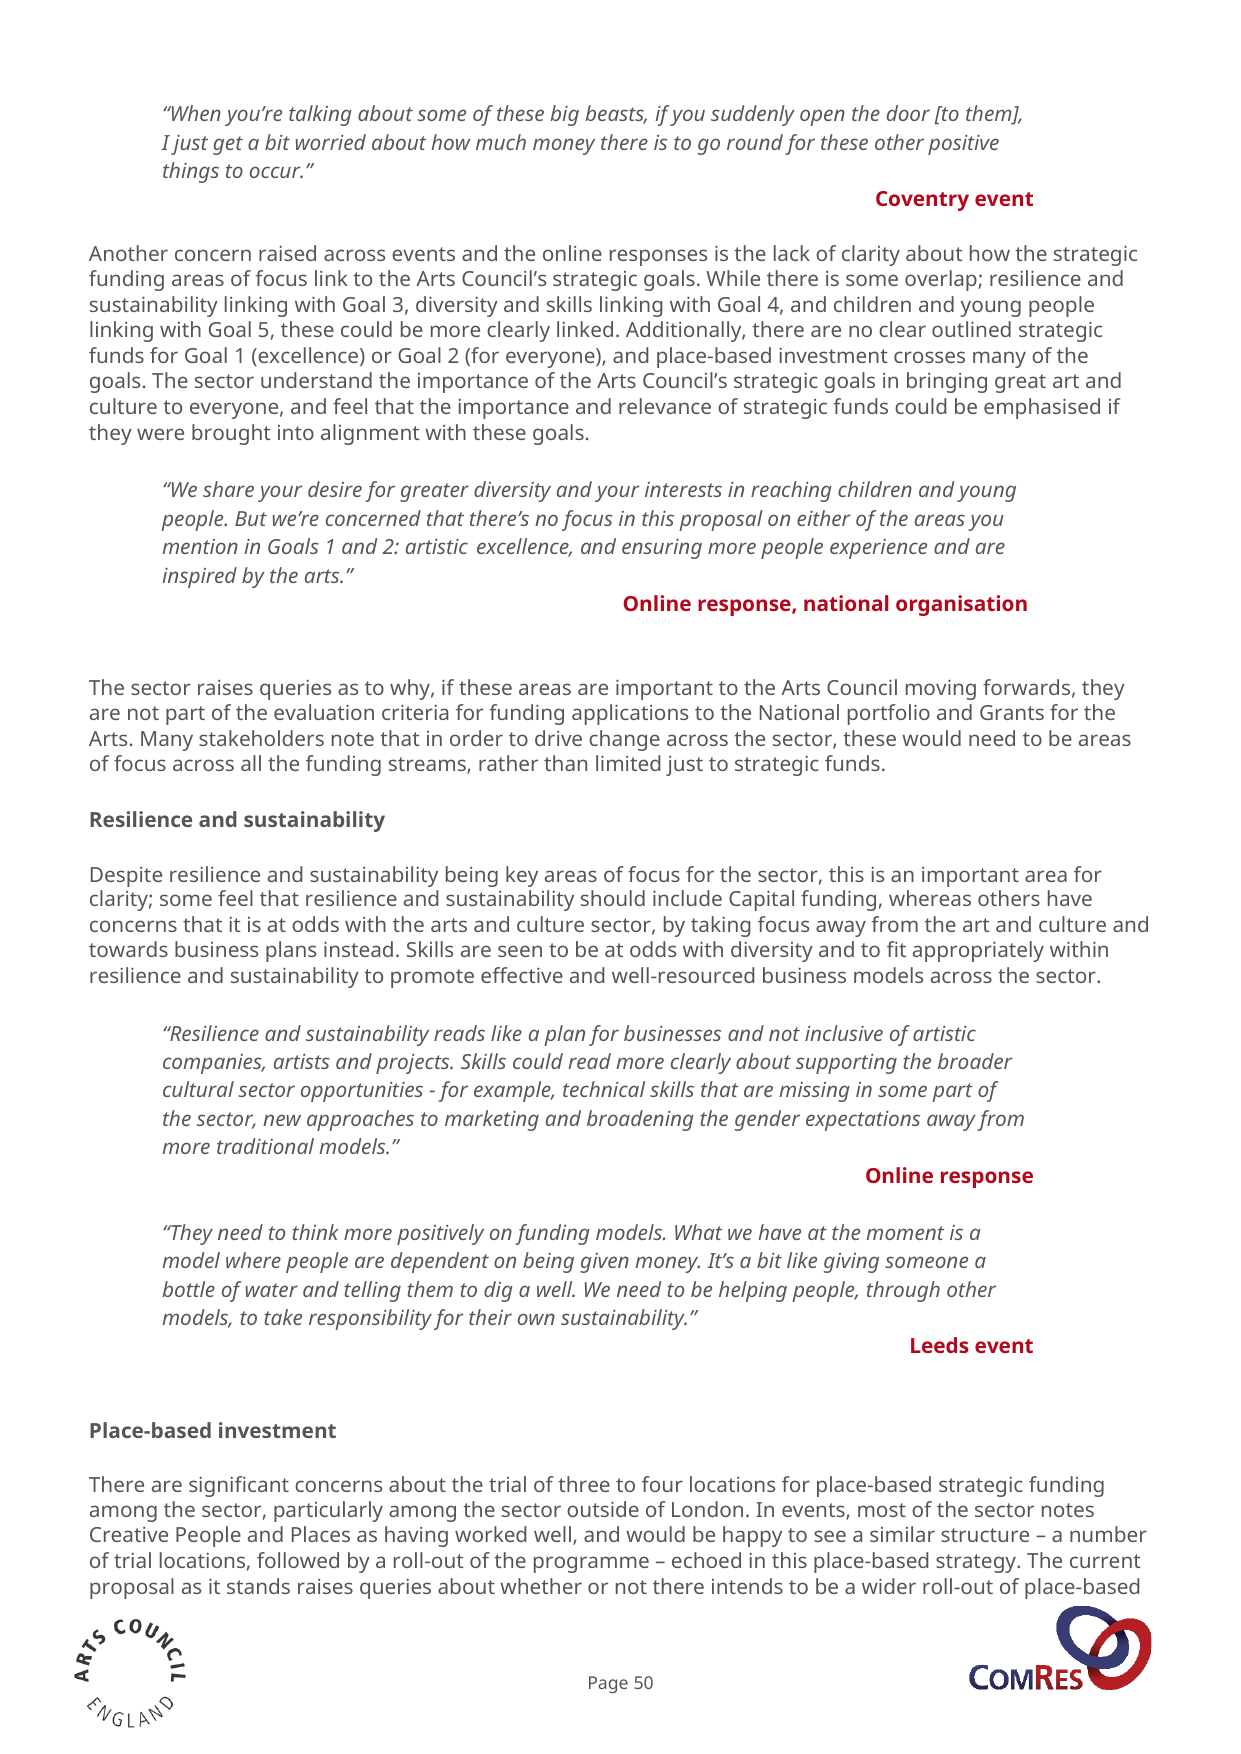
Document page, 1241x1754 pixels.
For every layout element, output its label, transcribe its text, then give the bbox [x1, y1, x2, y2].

text Resilience and sustainability [89, 807, 1152, 832]
text Another concern raised across events and the online responses is the lack of clarity about how the strategic funding areas of focus link to the Arts Council’s strategic goals. While there is some overlap; resilience and sustainability linking with Goal 3, diversity and skills linking with Goal 4, and children and young people linking with Goal 5, these could be more clearly linked. Additionally, there are no clear outlined strategic funds for Goal 1 (excellence) or Goal 2 (for everyone), and place-based investment crosses many of the goals. The sector understand the importance of the Arts Council’s strategic goals in bringing great art and culture to everyone, and feel that the importance and relevance of strategic funds could be emphasised if they were brought into alignment with these goals. [89, 241, 1152, 446]
picture [969, 1606, 1152, 1690]
text The sector raises queries as to why, if these areas are important to the Arts Council moving forwards, they are not part of the evaluation criteria for funding applications to the National portfolio and Grants for the Arts. Many stakeholders note that in order to drive change across the sector, these would need to be areas of focus across all the funding streams, rather than limited just to strategic funds. [89, 675, 1152, 778]
text Online response [162, 1161, 1034, 1189]
text Despite resilience and sustainability being key areas of focus for the sector, this is an important area for clarity; some feel that resilience and sustainability should include Capital funding, whereas others have concerns that it is at odds with the arts and culture sector, by taking focus away from the art and culture and towards business plans instead. Skills are seen to be at odds with diversity and to fit appropriately within resilience and sustainability to promote effective and well-resourced business models across the sector. [89, 862, 1152, 989]
text Place-based investment [89, 1418, 1152, 1443]
text “We share your desire for greater diversity and your interests in reaching children and young people. But we’re concerned that there’s no focus in this proposal on either of the areas you mention in Goals 1 and 2: artistic excellence, and ensuring more people experience and are inspired by the arts.” [162, 476, 1033, 589]
text “They need to think more positively on funding models. What we have at the moment is a model where people are dependent on being given money. It’s a bit like giving someone a bottle of water and telling them to dig a well. We need to be helping people, through other models, to take responsibility for their own sustainability.” [162, 1218, 1033, 1332]
text Leeds event [162, 1332, 1034, 1360]
text “Resilience and sustainability reads like a plan for businesses and not inclusive of artistic companies, artists and projects. Skills could read more clearly about supporting the broader cultural sector opportunities - for example, technical skills that are missing in some part of the sector, new approaches to marketing and broadening the gender expectations away from more traditional models.” [162, 1019, 1033, 1161]
text Online response, national organisation [162, 589, 1034, 618]
picture [66, 1606, 194, 1735]
text “When you’re talking about some of these big beasts, if you suddenly open the door [to them], I just get a bit worried about how much money there is to go round for these other positive things to occur.” [162, 99, 1033, 184]
text Coventry event [162, 184, 1034, 213]
